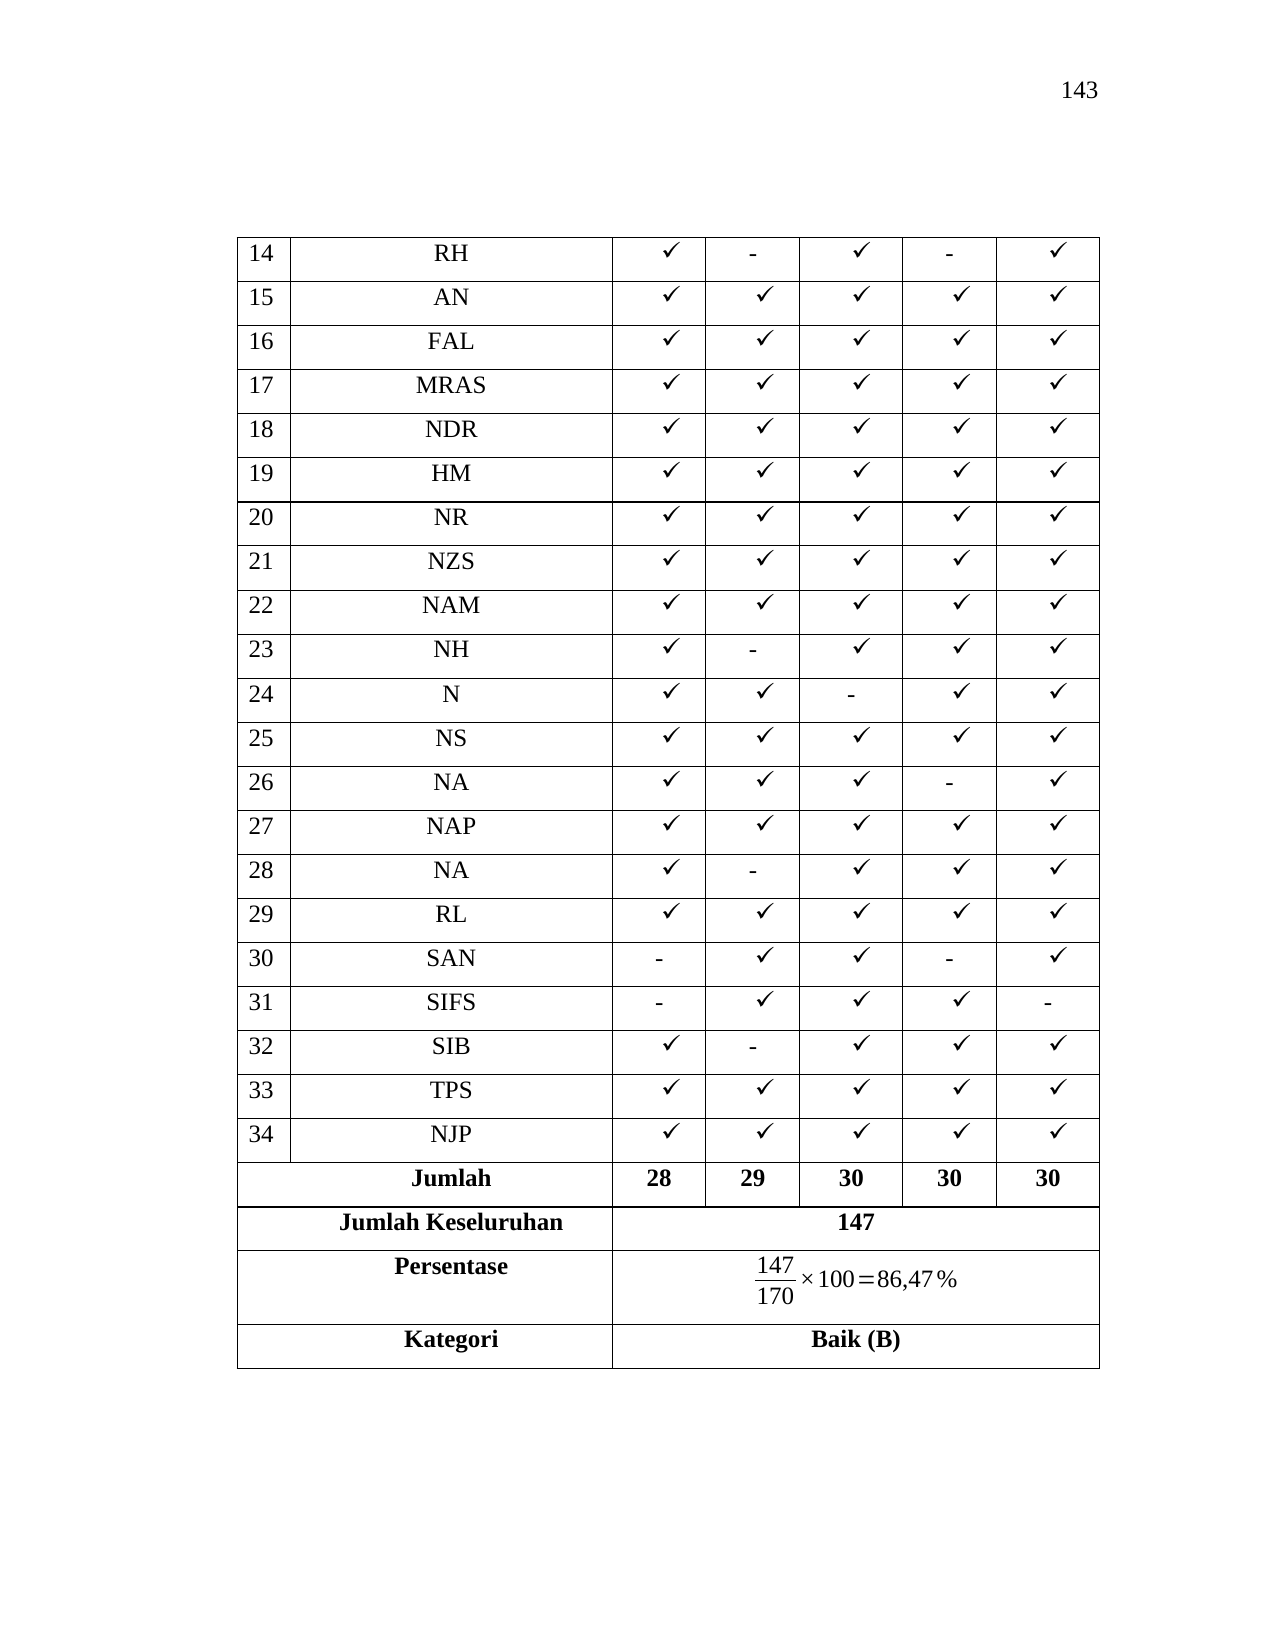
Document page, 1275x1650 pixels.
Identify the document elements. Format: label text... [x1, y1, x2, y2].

table_cell [613, 1251, 1099, 1323]
table_cell [997, 679, 1099, 722]
table_cell [613, 855, 705, 898]
table_cell [997, 811, 1099, 854]
table_cell - [800, 679, 902, 722]
table_cell [706, 767, 799, 810]
table_cell [997, 899, 1099, 942]
table_cell 29 [706, 1163, 799, 1206]
table_cell 147 [613, 1208, 1099, 1250]
table_cell - [903, 767, 996, 810]
table_cell [613, 503, 705, 545]
table_cell NAP [291, 811, 612, 854]
table_cell 33 [238, 1075, 290, 1118]
table_cell Kategori [290, 1325, 612, 1368]
table_cell [613, 414, 705, 457]
table_cell [800, 899, 902, 942]
table_cell [903, 855, 996, 898]
table_cell - [903, 943, 996, 986]
table_cell [706, 414, 799, 457]
table_cell [800, 635, 902, 678]
table_cell [800, 458, 902, 501]
table_cell [800, 1031, 902, 1074]
table_cell N [291, 679, 612, 722]
table_cell - [997, 987, 1099, 1030]
table_cell Baik (B) [613, 1325, 1099, 1368]
table_cell FAL [291, 326, 612, 369]
table_cell [800, 591, 902, 633]
table_cell [997, 1075, 1099, 1118]
table_cell 25 [238, 723, 290, 766]
table_cell [800, 811, 902, 854]
table_cell [903, 679, 996, 722]
table_cell [613, 370, 705, 413]
table_cell [706, 899, 799, 942]
table_cell - [706, 1031, 799, 1074]
table_cell NZS [291, 546, 612, 589]
table_cell 30 [238, 943, 290, 986]
table_cell 28 [613, 1163, 705, 1206]
table_cell NDR [291, 414, 612, 457]
table_cell 24 [238, 679, 290, 722]
table_cell [800, 987, 902, 1030]
table_cell [613, 546, 705, 589]
table_cell [903, 282, 996, 325]
table_cell - [706, 635, 799, 678]
table_cell [706, 458, 799, 501]
table_cell AN [291, 282, 612, 325]
table_cell [903, 458, 996, 501]
table_cell NH [291, 635, 612, 678]
table_cell [706, 546, 799, 589]
table_cell 29 [238, 899, 290, 942]
table_cell NAM [291, 591, 612, 633]
table_cell [997, 458, 1099, 501]
table_cell [613, 679, 705, 722]
table_cell [997, 635, 1099, 678]
table_cell 17 [238, 370, 290, 413]
table_cell [800, 326, 902, 369]
table_cell [997, 503, 1099, 545]
table_cell [903, 1031, 996, 1074]
table_cell [706, 987, 799, 1030]
table_cell [706, 1119, 799, 1162]
table_cell 30 [800, 1163, 902, 1206]
table_cell [997, 855, 1099, 898]
table_cell [800, 723, 902, 766]
table_cell 19 [238, 458, 290, 501]
table_cell [997, 1119, 1099, 1162]
table_cell [997, 943, 1099, 986]
table_cell - [903, 238, 996, 281]
table_cell [613, 899, 705, 942]
table_cell [613, 326, 705, 369]
table_cell [997, 1031, 1099, 1074]
table_cell [613, 591, 705, 633]
table_cell [238, 1325, 290, 1368]
table_cell [613, 723, 705, 766]
table_cell [613, 1031, 705, 1074]
table_cell [903, 811, 996, 854]
table_cell [706, 723, 799, 766]
table_cell [706, 943, 799, 986]
table_cell SIB [291, 1031, 612, 1074]
table_cell Persentase [290, 1251, 612, 1323]
table_cell - [613, 987, 705, 1030]
table_cell [238, 1251, 290, 1323]
table_cell [800, 1075, 902, 1118]
table_cell 16 [238, 326, 290, 369]
table_cell [997, 591, 1099, 633]
table_cell [800, 943, 902, 986]
table_cell [903, 723, 996, 766]
table_cell [613, 458, 705, 501]
table_cell 22 [238, 591, 290, 633]
table_cell [706, 503, 799, 545]
table_cell [800, 503, 902, 545]
table_cell [613, 1119, 705, 1162]
table_cell 20 [238, 503, 290, 545]
table_cell - [613, 943, 705, 986]
table_cell NR [291, 503, 612, 545]
table_cell [903, 326, 996, 369]
table_cell 34 [238, 1119, 290, 1162]
table_cell [800, 1119, 902, 1162]
table_cell HM [291, 458, 612, 501]
table_cell TPS [291, 1075, 612, 1118]
table_cell NA [291, 855, 612, 898]
table_cell [997, 326, 1099, 369]
table_cell [903, 1075, 996, 1118]
table_cell RH [291, 238, 612, 281]
table_cell [997, 546, 1099, 589]
table_cell [800, 282, 902, 325]
table_cell - [706, 855, 799, 898]
table_cell [997, 238, 1099, 281]
table_cell SIFS [291, 987, 612, 1030]
table_cell [706, 1075, 799, 1118]
table_cell [613, 1075, 705, 1118]
table_cell [800, 238, 902, 281]
table_cell [800, 546, 902, 589]
table_cell 18 [238, 414, 290, 457]
table_cell NA [291, 767, 612, 810]
table_cell 15 [238, 282, 290, 325]
table_cell Jumlah [290, 1163, 612, 1206]
table_cell [903, 414, 996, 457]
table_cell [997, 414, 1099, 457]
table_cell [706, 679, 799, 722]
table_cell 30 [997, 1163, 1099, 1206]
table_cell [800, 767, 902, 810]
table_cell [903, 370, 996, 413]
table_cell MRAS [291, 370, 612, 413]
table_cell 14 [238, 238, 290, 281]
table_cell [613, 282, 705, 325]
table_cell [903, 546, 996, 589]
table_cell 26 [238, 767, 290, 810]
table_cell [997, 282, 1099, 325]
table_cell [613, 238, 705, 281]
table_cell 31 [238, 987, 290, 1030]
table_cell Jumlah Keseluruhan [290, 1208, 612, 1250]
table_cell 28 [238, 855, 290, 898]
table_cell [706, 282, 799, 325]
table_cell 21 [238, 546, 290, 589]
table_cell 32 [238, 1031, 290, 1074]
table_cell [613, 811, 705, 854]
table_cell [997, 767, 1099, 810]
table_cell - [706, 238, 799, 281]
table_cell [613, 767, 705, 810]
table_cell [613, 635, 705, 678]
table_cell [997, 370, 1099, 413]
table_cell [903, 899, 996, 942]
table_cell NS [291, 723, 612, 766]
table_cell [800, 855, 902, 898]
table_cell [800, 414, 902, 457]
table_cell [238, 1208, 290, 1250]
table_cell [903, 987, 996, 1030]
table_cell [903, 591, 996, 633]
table_cell 27 [238, 811, 290, 854]
table_cell [997, 723, 1099, 766]
table_cell [706, 370, 799, 413]
table_cell SAN [291, 943, 612, 986]
table_cell RL [291, 899, 612, 942]
table_cell [706, 811, 799, 854]
table_cell NJP [291, 1119, 612, 1162]
table_cell [903, 1119, 996, 1162]
table_cell [238, 1163, 290, 1206]
table_cell [706, 591, 799, 633]
table_cell [706, 326, 799, 369]
table_cell [903, 503, 996, 545]
table_cell [903, 635, 996, 678]
table_cell 23 [238, 635, 290, 678]
table_cell 30 [903, 1163, 996, 1206]
table_cell [800, 370, 902, 413]
